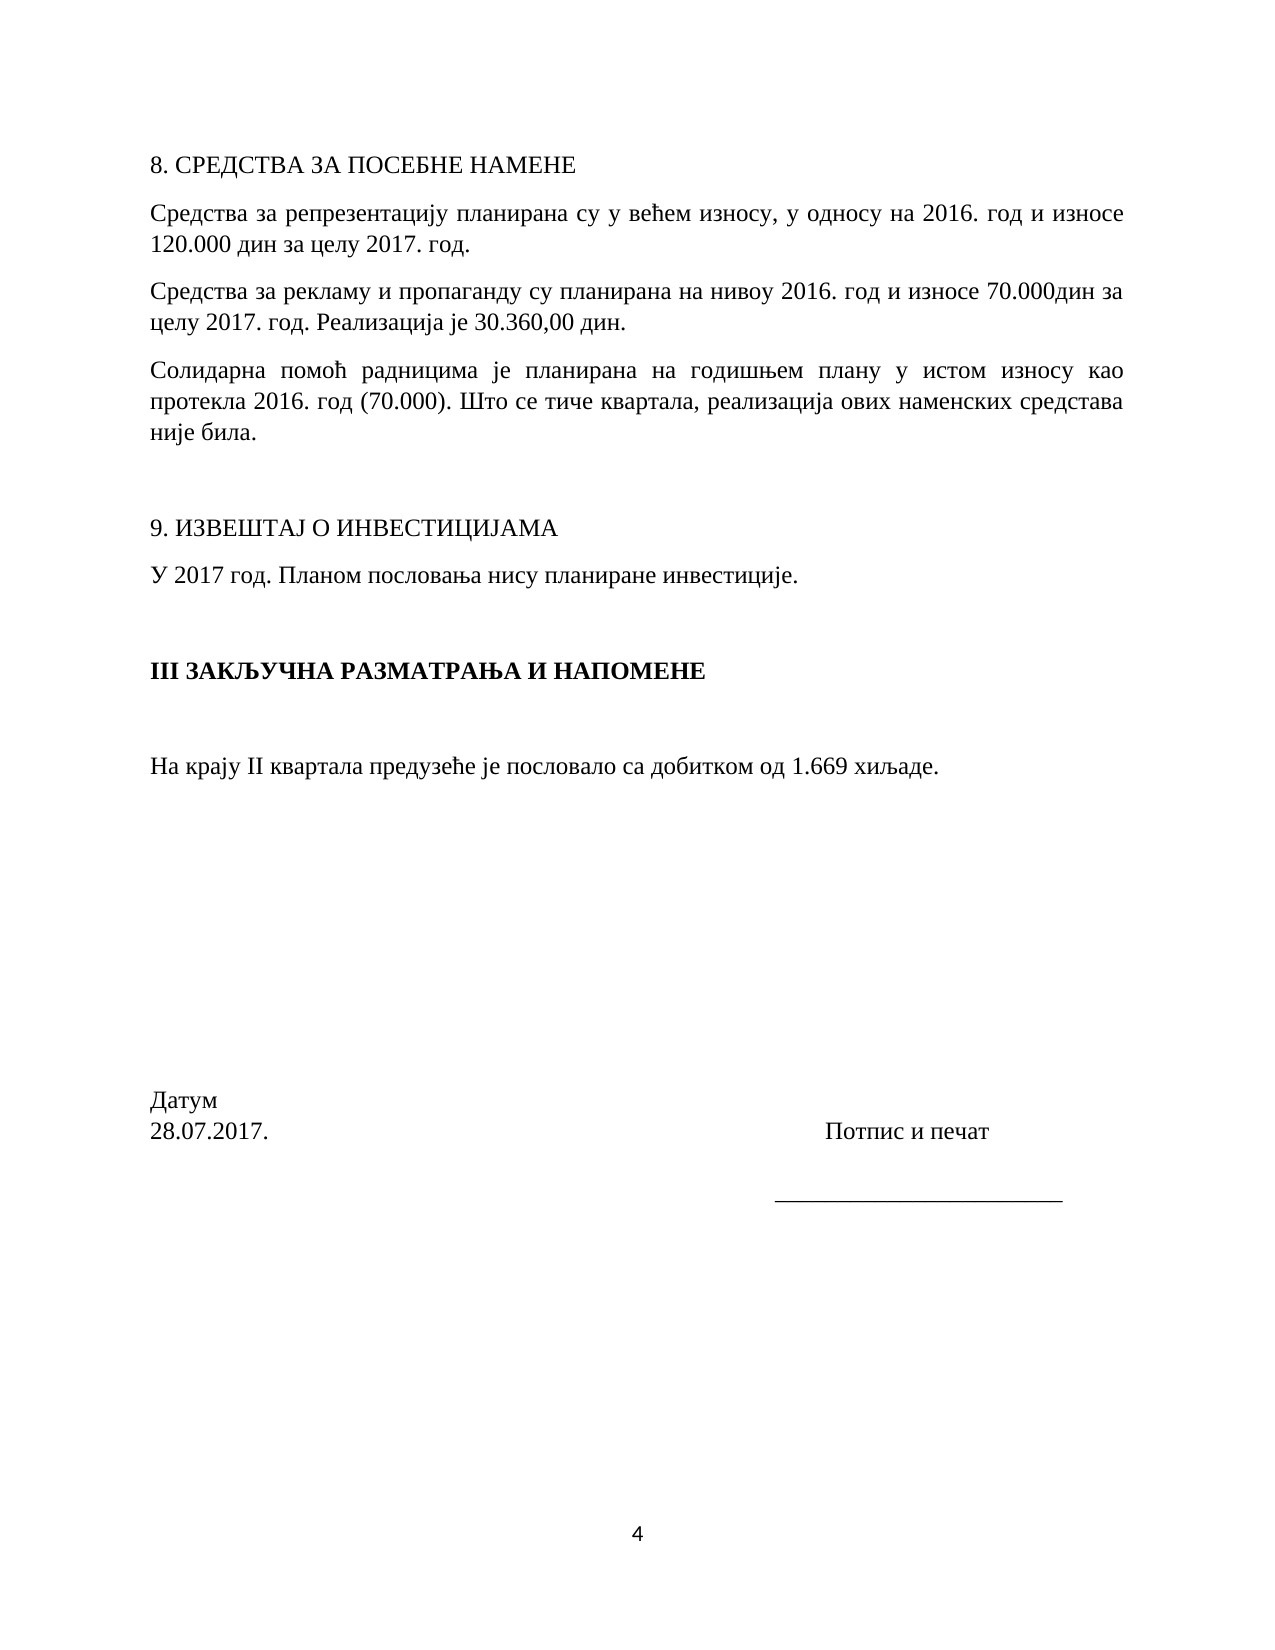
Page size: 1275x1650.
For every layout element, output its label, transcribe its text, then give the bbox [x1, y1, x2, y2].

text _______________________ [150, 1176, 1125, 1205]
text Средства за репрезентацију планирана су у већем износу, у односу на 2016. год и износе 120.000 дин за целу 2017. год. [150, 198, 1125, 257]
text 9. ИЗВЕШТАЈ О ИНВЕСТИЦИЈАМА [150, 513, 1125, 541]
text III ЗАКЉУЧНА РАЗМАТРАЊА И НАПОМЕНЕ [150, 656, 1125, 684]
text Датум [150, 1085, 1125, 1114]
text 8. СРЕДСТВА ЗА ПОСЕБНЕ НАМЕНЕ [150, 150, 1125, 179]
text Солидарна помоћ радницима је планирана на годишњем плану у истом износу као протекла 2016. год (70.000). Што се тиче квартала, реализација ових наменских средстава није била. [150, 355, 1125, 446]
text У 2017 год. Планом пословања нису планиране инвестиције. [150, 560, 1125, 589]
text Средства за рекламу и пропаганду су планирана на нивоу 2016. год и износе 70.000дин за целу 2017. год. Реализација је 30.360,00 дин. [150, 276, 1125, 336]
text 28.07.2017. Потпис и печат [150, 1116, 1125, 1145]
text На крају II квартала предузеће је пословало са добитком од 1.669 хиљаде. [150, 751, 1125, 780]
